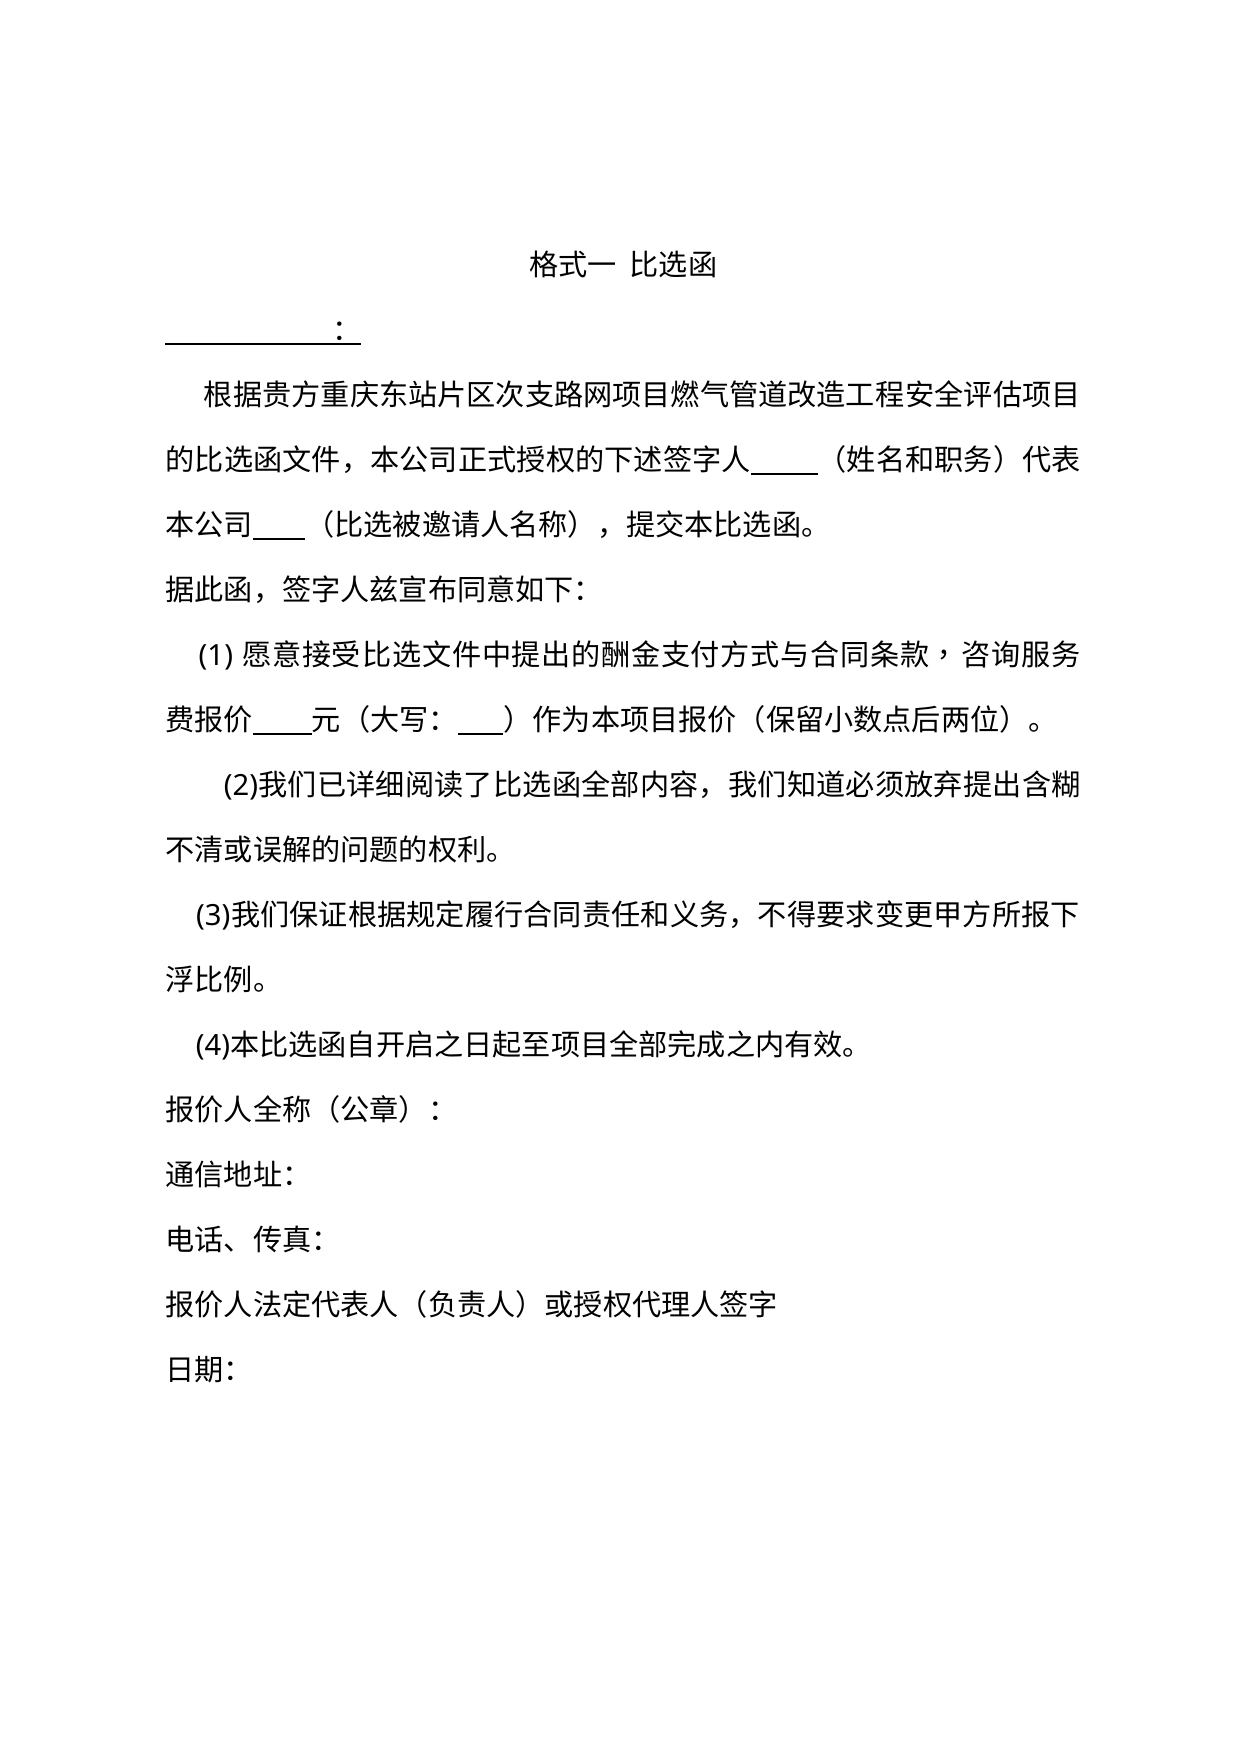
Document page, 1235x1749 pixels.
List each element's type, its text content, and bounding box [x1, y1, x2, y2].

text 通信地址： [165, 1140, 1081, 1205]
text (1) 愿意接受比选文件中提出的酬金支付方式与合同条款，咨询服务费报价 元（大写： ）作为本项目报价（保留小数点后两位）。 [165, 620, 1081, 750]
text 日期： [165, 1335, 1081, 1400]
text 根据贵方重庆东站片区次支路网项目燃气管道改造工程安全评估项目的比选函文件，本公司正式授权的下述签字人 （姓名和职务）代表本公司 （比选被邀请人名称），提交本比选函。 [165, 360, 1081, 555]
text 格式一 比选函 [165, 230, 1081, 295]
text (3)我们保证根据规定履行合同责任和义务，不得要求变更甲方所报下浮比例。 [165, 880, 1081, 1010]
text (2)我们已详细阅读了比选函全部内容，我们知道必须放弃提出含糊不清或误解的问题的权利。 [165, 750, 1081, 880]
text 电话、传真： [165, 1205, 1081, 1270]
text (4)本比选函自开启之日起至项目全部完成之内有效。 [165, 1010, 1081, 1075]
text 报价人法定代表人（负责人）或授权代理人签字 [165, 1270, 1081, 1335]
text ： [165, 295, 1081, 360]
text 据此函，签字人兹宣布同意如下： [165, 555, 1081, 620]
text 报价人全称（公章）： [165, 1075, 1081, 1140]
